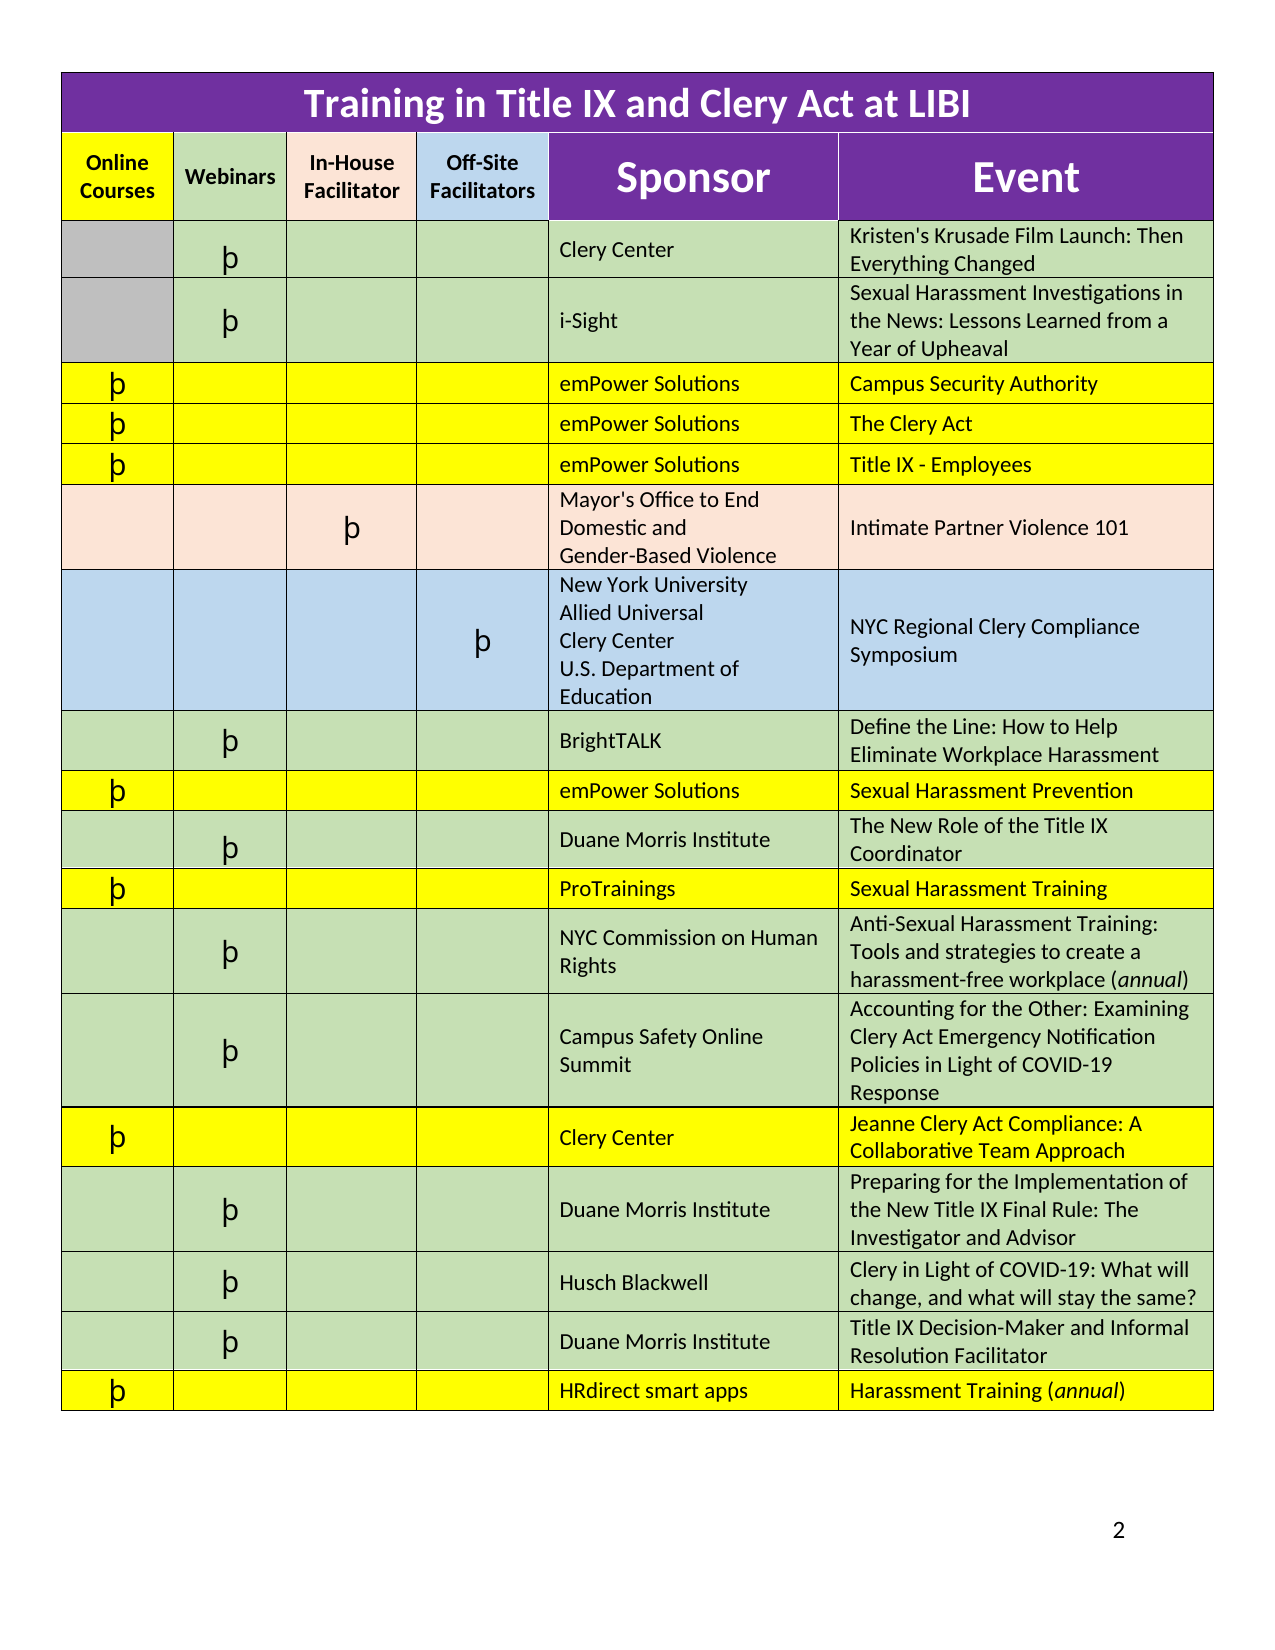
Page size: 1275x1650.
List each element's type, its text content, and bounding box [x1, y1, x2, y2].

table_cell [174, 363, 286, 403]
table_cell þ [62, 404, 173, 443]
table_cell [287, 994, 416, 1106]
table_cell þ [62, 771, 173, 810]
table_cell Duane Morris Institute [549, 1312, 838, 1369]
table_cell [287, 444, 416, 484]
table_cell [417, 485, 548, 569]
table_cell þ [174, 1312, 286, 1369]
table_cell Duane Morris Institute [549, 1167, 838, 1251]
table_cell [62, 221, 173, 277]
table_cell [174, 404, 286, 443]
table_cell [287, 711, 416, 770]
table_cell þ [174, 994, 286, 1106]
table_cell [174, 771, 286, 810]
table_cell The New Role of the Title IX Coordinator [839, 811, 1213, 867]
table_cell [417, 1252, 548, 1311]
table_cell Campus Security Authority [839, 363, 1213, 403]
table_cell [62, 1312, 173, 1369]
table_cell Event [839, 133, 1213, 220]
table_cell Harassment Training (annual) [839, 1371, 1213, 1410]
table_cell [174, 1371, 286, 1410]
table_cell [417, 278, 548, 362]
table_cell [287, 570, 416, 710]
table_cell emPower Solutions [549, 363, 838, 403]
table_cell þ [62, 444, 173, 484]
table_cell [62, 1252, 173, 1311]
table_cell [287, 221, 416, 277]
table_cell emPower Solutions [549, 404, 838, 443]
table_cell [62, 811, 173, 867]
table_cell Jeanne Clery Act Compliance: A Collaborative Team Approach [839, 1108, 1213, 1166]
table_cell Clery in Light of COVID-19: What will change, and what will stay the same? [839, 1252, 1213, 1311]
table_cell [287, 811, 416, 867]
table_cell þ [62, 363, 173, 403]
table_cell Define the Line: How to Help Eliminate Workplace Harassment [839, 711, 1213, 770]
table_cell Duane Morris Institute [549, 811, 838, 867]
table_cell Sexual Harassment Training [839, 869, 1213, 908]
table_cell Sexual Harassment Prevention [839, 771, 1213, 810]
table_cell þ [287, 485, 416, 569]
table_cell [417, 909, 548, 993]
table_cell ProTrainings [549, 869, 838, 908]
table_header Training in Title IX and Clery Act at LIBI [62, 73, 1213, 132]
table_cell [417, 1108, 548, 1166]
table_cell [287, 771, 416, 810]
table_cell [287, 363, 416, 403]
table_cell [287, 909, 416, 993]
table_cell BrightTALK [549, 711, 838, 770]
table_cell þ [417, 570, 548, 710]
table_cell Webinars [174, 133, 286, 220]
table_cell þ [62, 1108, 173, 1166]
table_cell Intimate Partner Violence 101 [839, 485, 1213, 569]
table_cell NYC Commission on Human Rights [549, 909, 838, 993]
table_cell þ [174, 278, 286, 362]
table_cell Mayor's Office to End Domestic and Gender-Based Violence [549, 485, 838, 569]
table_cell NYC Regional Clery Compliance Symposium [839, 570, 1213, 710]
table_cell [287, 404, 416, 443]
table_cell Campus Safety Online Summit [549, 994, 838, 1106]
table_cell [287, 1108, 416, 1166]
table_cell Clery Center [549, 1108, 838, 1166]
table_cell The Clery Act [839, 404, 1213, 443]
table_cell [417, 869, 548, 908]
table_cell emPower Solutions [549, 771, 838, 810]
table_cell [174, 1108, 286, 1166]
table_cell [417, 771, 548, 810]
table_cell [62, 278, 173, 362]
table_cell [417, 1371, 548, 1410]
table_cell [287, 1167, 416, 1251]
table_cell [287, 1252, 416, 1311]
table_cell Title IX - Employees [839, 444, 1213, 484]
table_cell [287, 869, 416, 908]
table_cell Off-Site Facilitators [417, 133, 548, 220]
table_cell Sponsor [549, 133, 838, 220]
table_cell þ [62, 869, 173, 908]
table_cell [417, 711, 548, 770]
table_cell [417, 221, 548, 277]
table_cell [62, 994, 173, 1106]
table_cell [417, 811, 548, 867]
table_cell Preparing for the Implementation of the New Title IX Final Rule: The Investigator and Advisor [839, 1167, 1213, 1251]
table_cell HRdirect smart apps [549, 1371, 838, 1410]
table_cell Title IX Decision-Maker and Informal Resolution Facilitator [839, 1312, 1213, 1369]
table_cell New York University Allied Universal Clery Center U.S. Department of Education [549, 570, 838, 710]
table_cell [417, 1167, 548, 1251]
table_cell þ [174, 909, 286, 993]
table_cell Accounting for the Other: Examining Clery Act Emergency Notification Policies in Light of COVID-19 Response [839, 994, 1213, 1106]
table_cell [62, 485, 173, 569]
table_cell þ [174, 1252, 286, 1311]
table_cell Clery Center [549, 221, 838, 277]
table_cell [174, 570, 286, 710]
table_cell þ [174, 1167, 286, 1251]
table_cell Kristen's Krusade Film Launch: Then Everything Changed [839, 221, 1213, 277]
table_cell [287, 1371, 416, 1410]
table_cell [287, 278, 416, 362]
table_cell [417, 444, 548, 484]
table_cell Online Courses [62, 133, 173, 220]
table_cell Husch Blackwell [549, 1252, 838, 1311]
table_cell þ [174, 711, 286, 770]
table_cell i-Sight [549, 278, 838, 362]
table_cell In-House Facilitator [287, 133, 416, 220]
table_cell [174, 485, 286, 569]
table_cell þ [62, 1371, 173, 1410]
table_cell [62, 711, 173, 770]
table_cell þ [174, 811, 286, 867]
table_cell [174, 444, 286, 484]
table_cell [287, 1312, 416, 1369]
table_cell [174, 869, 286, 908]
table_cell [62, 909, 173, 993]
table_cell Anti-Sexual Harassment Training: Tools and strategies to create a harassment-free workplace (annual) [839, 909, 1213, 993]
table_cell emPower Solutions [549, 444, 838, 484]
table_cell [62, 570, 173, 710]
table_cell þ [174, 221, 286, 277]
table_cell [62, 1167, 173, 1251]
table_cell [417, 994, 548, 1106]
table_cell [417, 363, 548, 403]
table_cell [417, 404, 548, 443]
table_cell Sexual Harassment Investigations in the News: Lessons Learned from a Year of Upheaval [839, 278, 1213, 362]
table_cell [417, 1312, 548, 1369]
